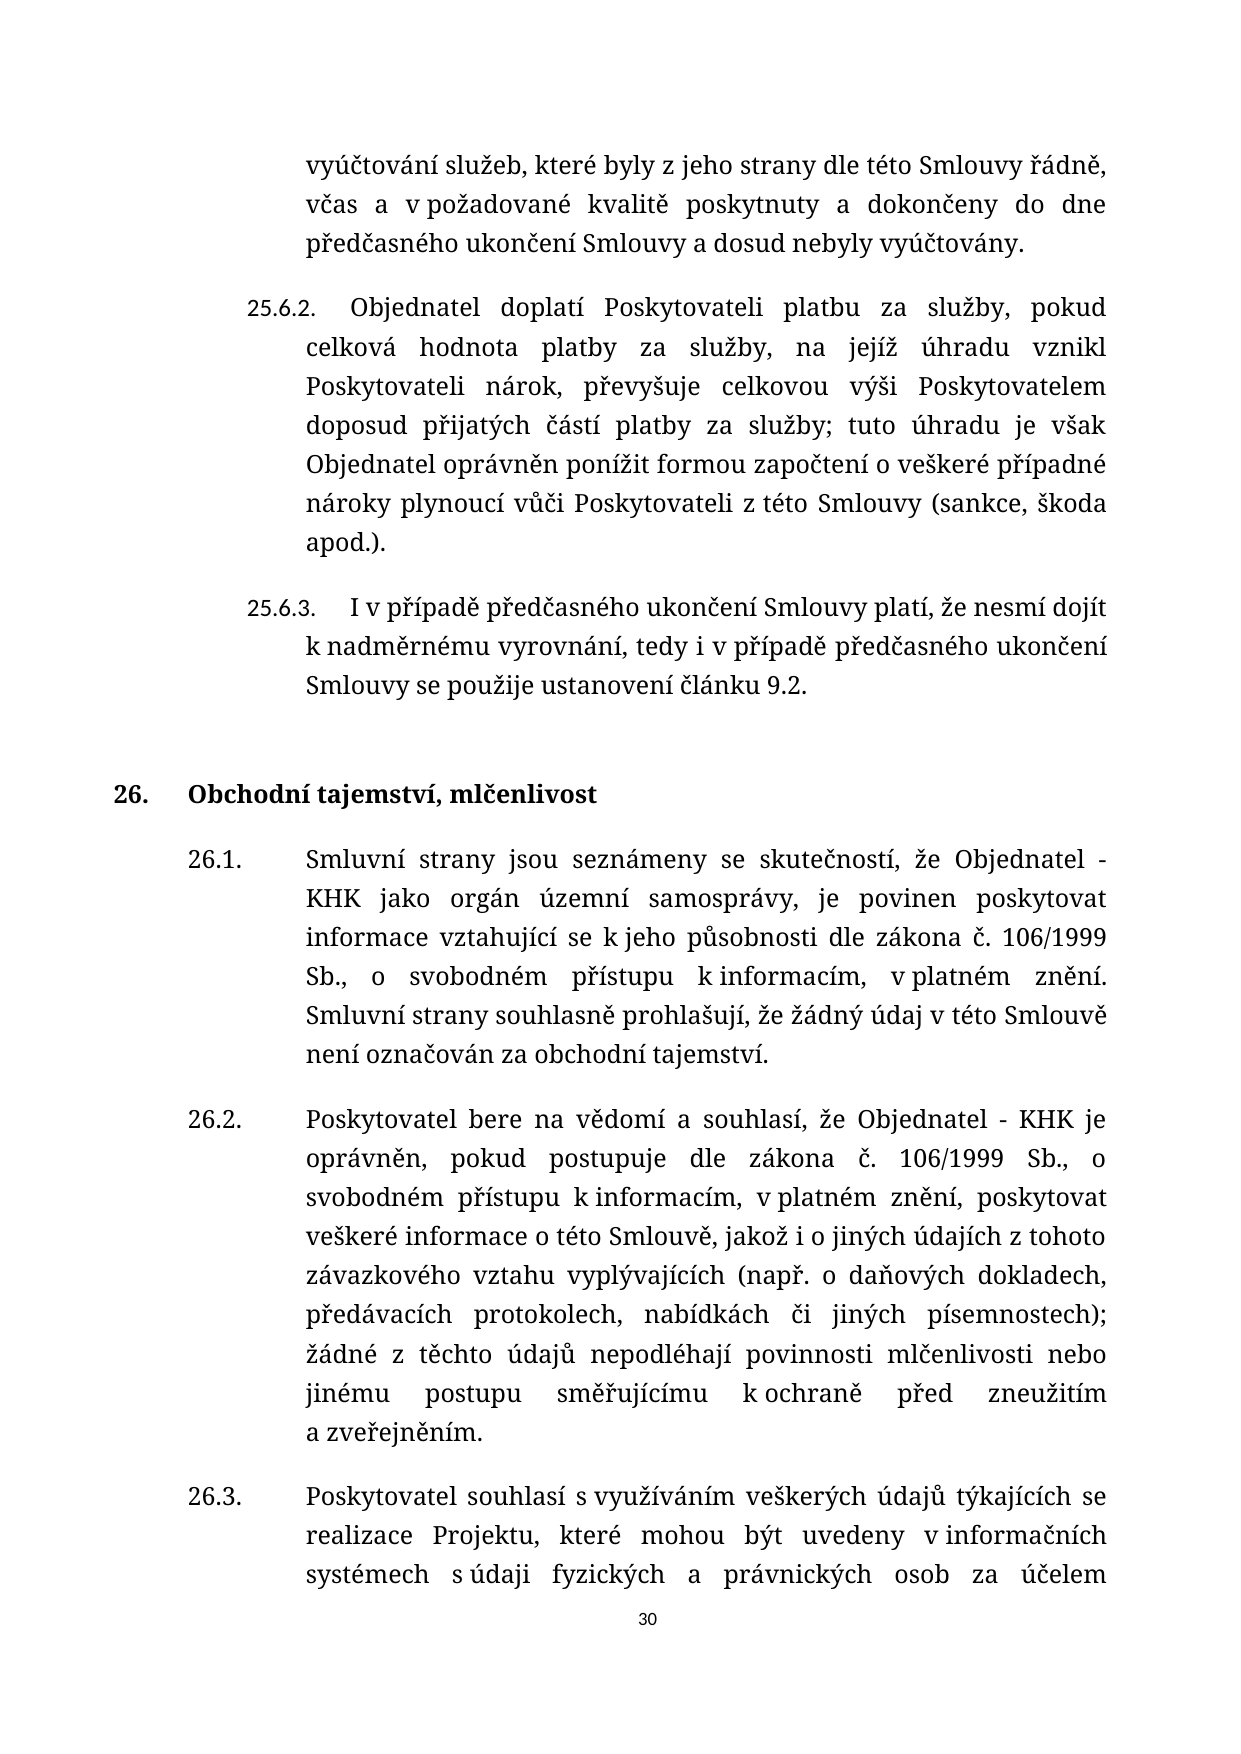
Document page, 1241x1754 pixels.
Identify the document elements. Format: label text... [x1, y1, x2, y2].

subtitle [187, 1479, 1107, 1591]
subtitle Poskytovatel bere na vědomí a souhlasí, že Objednatel - KHK je oprávněn, pokud postupuje dle zákona č. 106/1999 Sb., o svobodném přístupu k informacím, v platném znění, poskytovat veškeré informace o této Smlouvě, jakož i o jiných údajích z tohoto závazkového vztahu vyplývajících (např. o daňových dokladech, předávacích protokolech, nabídkách či jiných písemnostech); žádné z těchto údajů nepodléhají povinnosti mlčenlivosti nebo jinému postupu směřujícímu k ochraně před zneužitím a zveřejněním. [187, 1101, 1107, 1449]
subtitle I v případě předčasného ukončení Smlouvy platí, že nesmí dojít k nadměrnému vyrovnání, tedy i v případě předčasného ukončení Smlouvy se použije ustanovení článku 9.2. [247, 589, 1107, 702]
subtitle Obchodní tajemství, mlčenlivost [114, 777, 1107, 811]
subtitle Smluvní strany jsou seznámeny se skutečností, že Objednatel - KHK jako orgán územní samosprávy, je povinen poskytovat informace vztahující se k jeho působnosti dle zákona č. 106/1999 Sb., o svobodném přístupu k informacím, v platném znění. Smluvní strany souhlasně prohlašují, že žádný údaj v této Smlouvě není označován za obchodní tajemství. [187, 841, 1107, 1071]
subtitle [247, 148, 1107, 260]
subtitle Objednatel doplatí Poskytovateli platbu za služby, pokud celková hodnota platby za služby, na jejíž úhradu vznikl Poskytovateli nárok, převyšuje celkovou výši Poskytovatelem doposud přijatých částí platby za služby; tuto úhradu je však Objednatel oprávněn ponížit formou započtení o veškeré případné nároky plynoucí vůči Poskytovateli z této Smlouvy (sankce, škoda apod.). [247, 290, 1107, 559]
